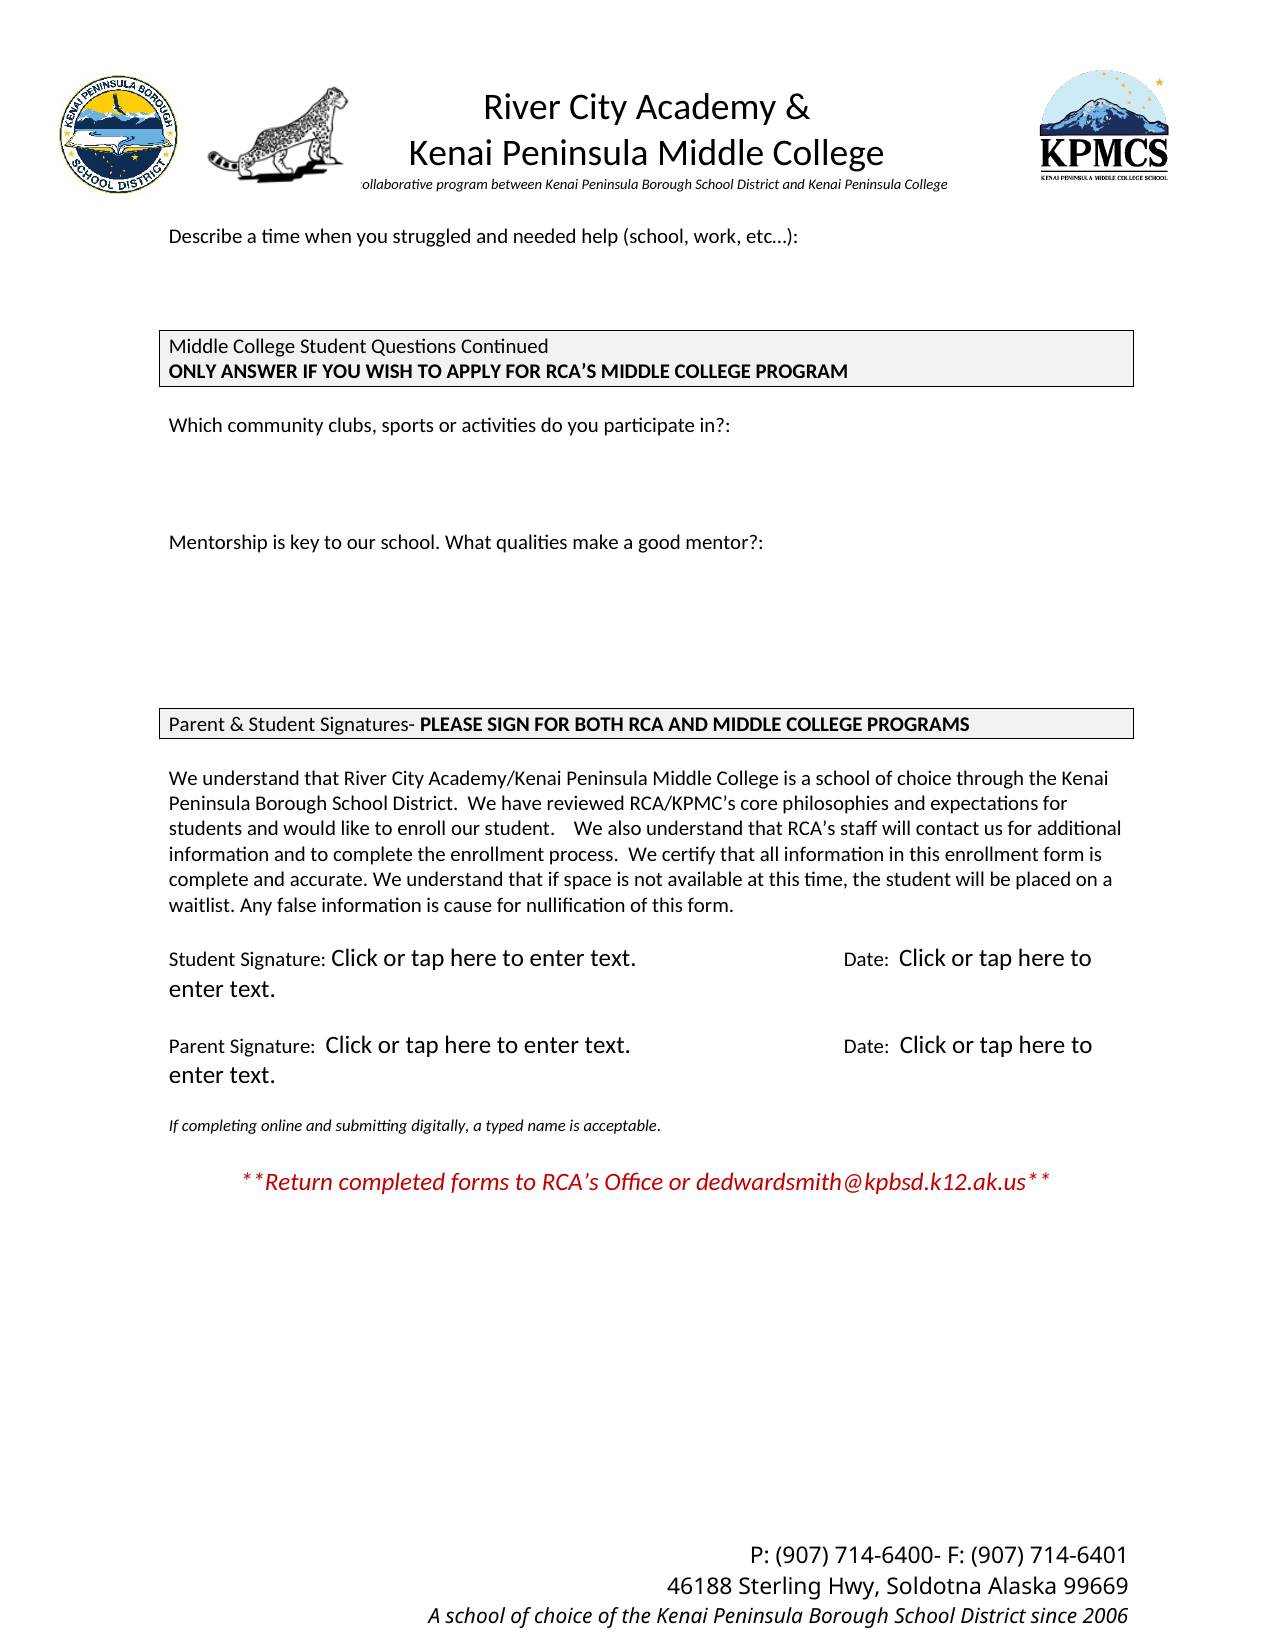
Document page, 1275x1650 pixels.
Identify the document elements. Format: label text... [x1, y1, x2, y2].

text Student Signature: Date: [169, 943, 1125, 1004]
text Which community clubs, sports or activities do you participate in?: [169, 413, 1144, 438]
text Middle College Student Questions Continued [160, 331, 1133, 356]
text We understand that River City Academy/Kenai Peninsula Middle College is a school of choice through the Kenai Peninsula Borough School District. We have reviewed RCA/KPMC’s core philosophies and expectations for students and would like to enroll our student. We also understand that RCA’s staff will contact us for additional information and to complete the enrollment process. We certify that all information in this enrollment form is complete and accurate. We understand that if space is not available at this time, the student will be placed on a waitlist. Any false information is cause for nullification of this form. [169, 765, 1125, 917]
text Parent & Student Signatures- PLEASE SIGN FOR BOTH RCA AND MIDDLE COLLEGE PROGRAMS [160, 709, 1133, 738]
picture [56, 72, 178, 194]
picture [198, 79, 361, 192]
text Parent Signature: Date: [169, 1029, 1125, 1090]
picture [1034, 62, 1175, 184]
text ONLY ANSWER IF YOU WISH TO APPLY FOR RCA’S MIDDLE COLLEGE PROGRAM [160, 356, 1133, 386]
text Mentorship is key to our school. What qualities make a good mentor?: [169, 529, 1144, 555]
text **Return completed forms to RCA’s Office or dedwardsmith@kpbsd.k12.ak.us** [169, 1166, 1125, 1197]
text If completing online and submitting digitally, a typed name is acceptable. [169, 1116, 1125, 1136]
text Describe a time when you struggled and needed help (school, work, etc…): [169, 223, 1144, 249]
